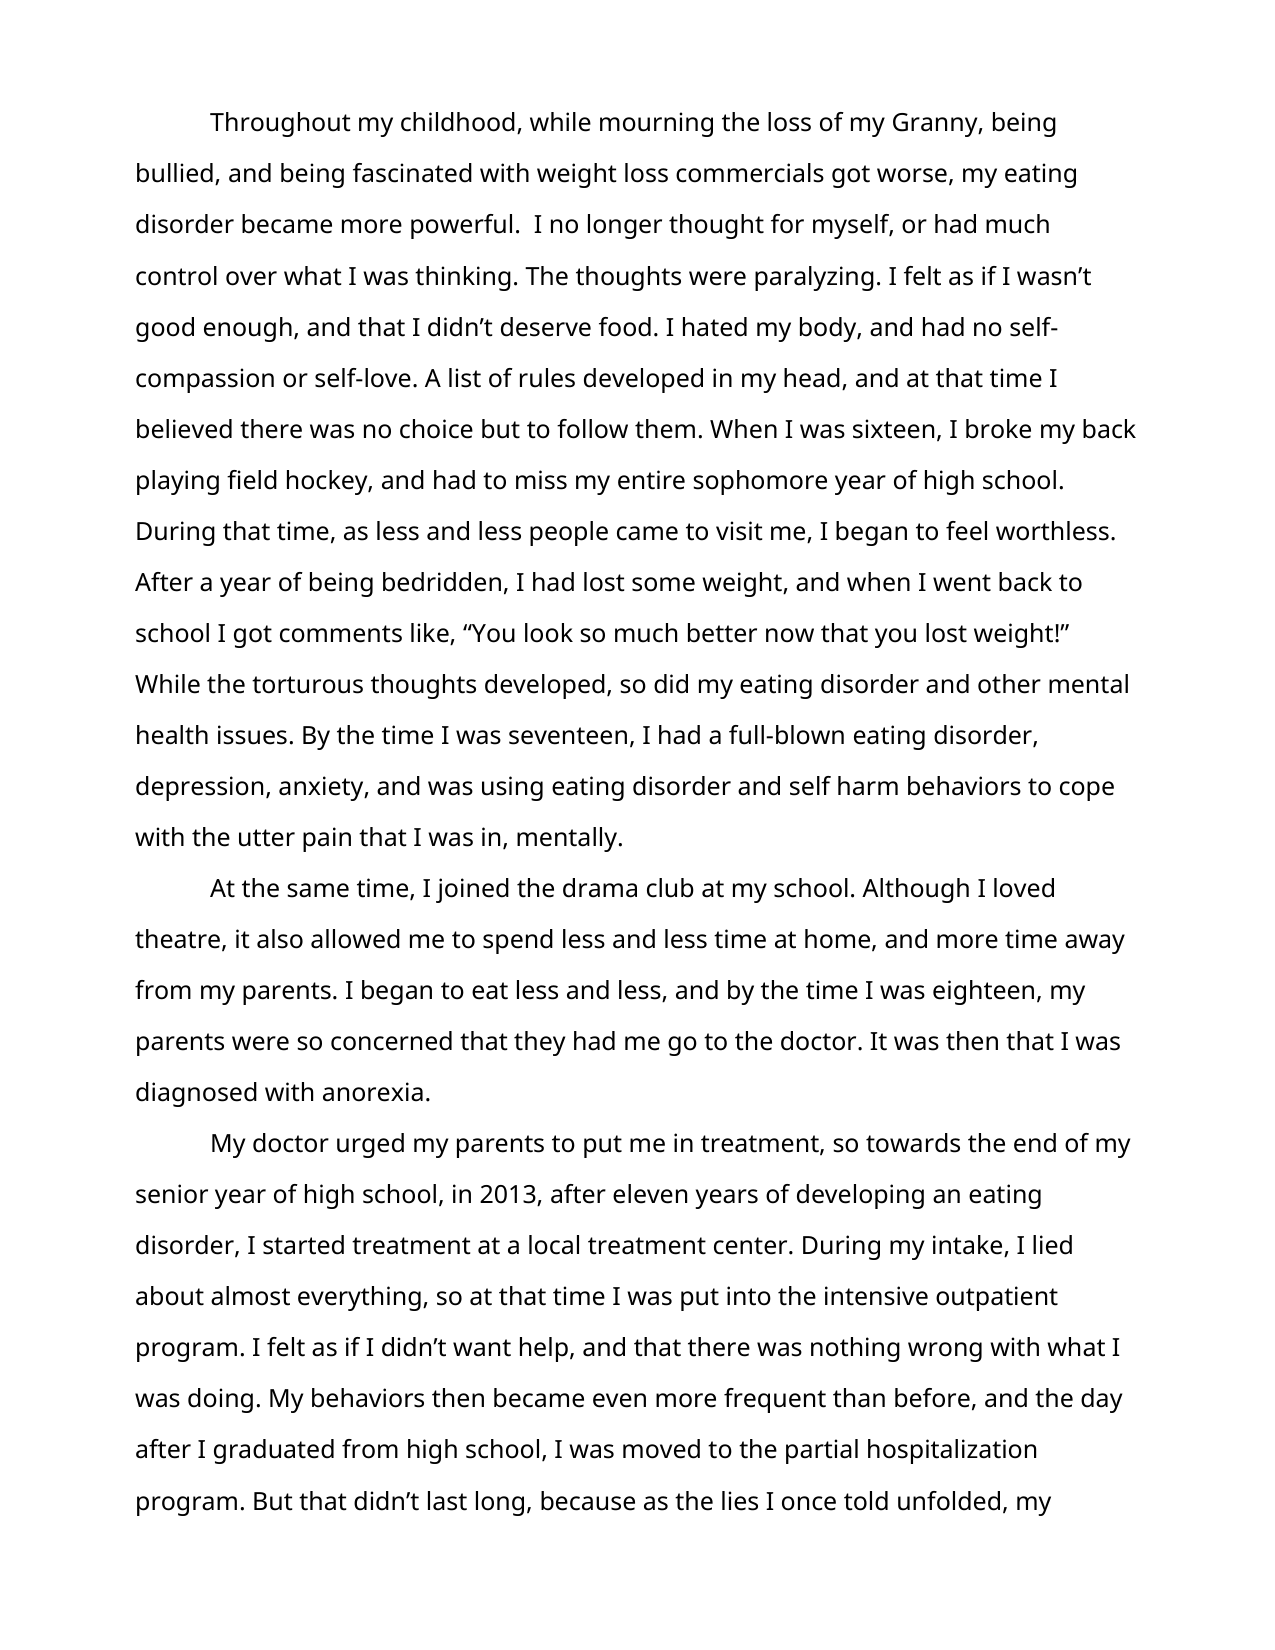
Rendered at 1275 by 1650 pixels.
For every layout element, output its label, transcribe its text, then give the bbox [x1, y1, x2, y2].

text At the same time, I joined the drama club at my school. Although I loved theatre, it also allowed me to spend less and less time at home, and more time away from my parents. I began to eat less and less, and by the time I was eighteen, my parents were so concerned that they had me go to the doctor. It was then that I was diagnosed with anorexia. [135, 871, 1140, 1109]
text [135, 1126, 1140, 1517]
text Throughout my childhood, while mourning the loss of my Granny, being bullied, and being fascinated with weight loss commercials got worse, my eating disorder became more powerful. I no longer thought for myself, or had much control over what I was thinking. The thoughts were paralyzing. I felt as if I wasn’t good enough, and that I didn’t deserve food. I hated my body, and had no self-compassion or self-love. A list of rules developed in my head, and at that time I believed there was no choice but to follow them. When I was sixteen, I broke my back playing field hockey, and had to miss my entire sophomore year of high school. During that time, as less and less people came to visit me, I began to feel worthless. After a year of being bedridden, I had lost some weight, and when I went back to school I got comments like, “You look so much better now that you lost weight!” While the torturous thoughts developed, so did my eating disorder and other mental health issues. By the time I was seventeen, I had a full-blown eating disorder, depression, anxiety, and was using eating disorder and self harm behaviors to cope with the utter pain that I was in, mentally. [135, 105, 1140, 854]
